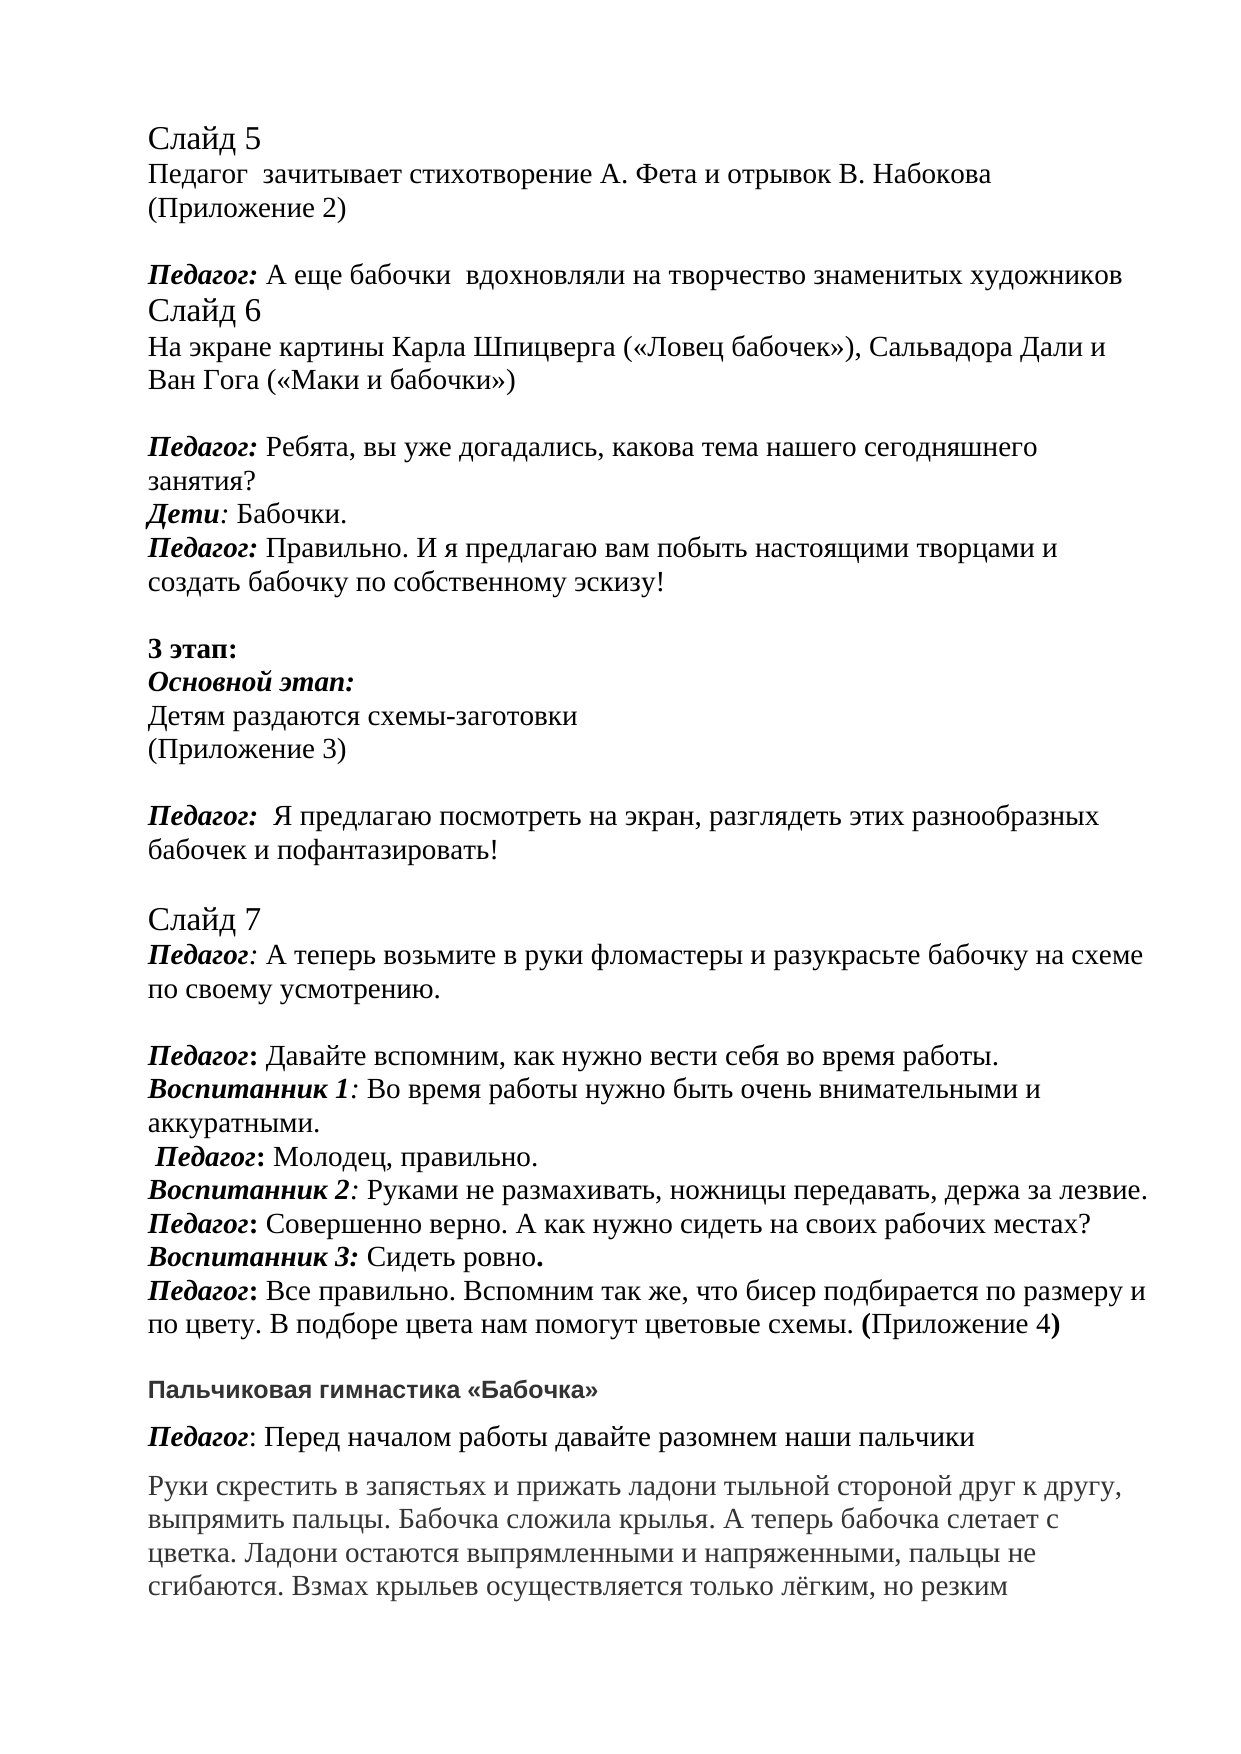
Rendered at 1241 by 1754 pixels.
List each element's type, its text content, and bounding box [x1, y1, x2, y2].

text Педагог: Давайте вспомним, как нужно вести себя во время работы. [148, 1038, 1152, 1072]
text Воспитанник 2: Руками не размахивать, ножницы передавать, держа за лезвие. [148, 1172, 1152, 1206]
text Педагог зачитывает стихотворение А. Фета и отрывок В. Набокова [148, 156, 1152, 190]
text (Приложение 2) [148, 190, 1152, 223]
text Пальчиковая гимнастика «Бабочка» [148, 1373, 1152, 1404]
text Основной этап: [148, 664, 1152, 698]
text Дети: Бабочки. [148, 497, 1152, 530]
text Педагог: Все правильно. Вспомним так же, что бисер подбирается по размеру и по цвету. В подборе цвета нам помогут цветовые схемы. (Приложение 4) [148, 1273, 1152, 1340]
text Детям раздаются схемы-заготовки [148, 698, 1152, 731]
text Педагог: А еще бабочки вдохновляли на творчество знаменитых художников [148, 257, 1152, 291]
text Педагог: Молодец, правильно. [148, 1139, 1152, 1172]
text Слайд 5 [148, 118, 1152, 156]
text Педагог: Перед началом работы давайте разомнем наши пальчики [148, 1419, 1152, 1453]
text Педагог: Ребята, вы уже догадались, какова тема нашего сегодняшнего занятия? [148, 429, 1152, 497]
text Слайд 7 [148, 899, 1152, 937]
text На экране картины Карла Шпицверга («Ловец бабочек»), Сальвадора Дали и Ван Гога («Маки и бабочки») [148, 329, 1152, 396]
text (Приложение 3) [148, 731, 1152, 765]
text Педагог: Совершенно верно. А как нужно сидеть на своих рабочих местах? [148, 1206, 1152, 1239]
text Педагог: А теперь возьмите в руки фломастеры и разукрасьте бабочку на схеме по своему усмотрению. [148, 937, 1152, 1004]
text Воспитанник 1: Во время работы нужно быть очень внимательными и аккуратными. [148, 1072, 1152, 1139]
text 3 этап: [148, 631, 1152, 664]
text Педагог: Я предлагаю посмотреть на экран, разглядеть этих разнообразных бабочек и пофантазировать! [148, 798, 1152, 866]
text Педагог: Правильно. И я предлагаю вам побыть настоящими творцами и создать бабочку по собственному эскизу! [148, 530, 1152, 597]
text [148, 1468, 1152, 1602]
text Слайд 6 [148, 291, 1152, 329]
text Воспитанник 3: Сидеть ровно. [148, 1239, 1152, 1273]
